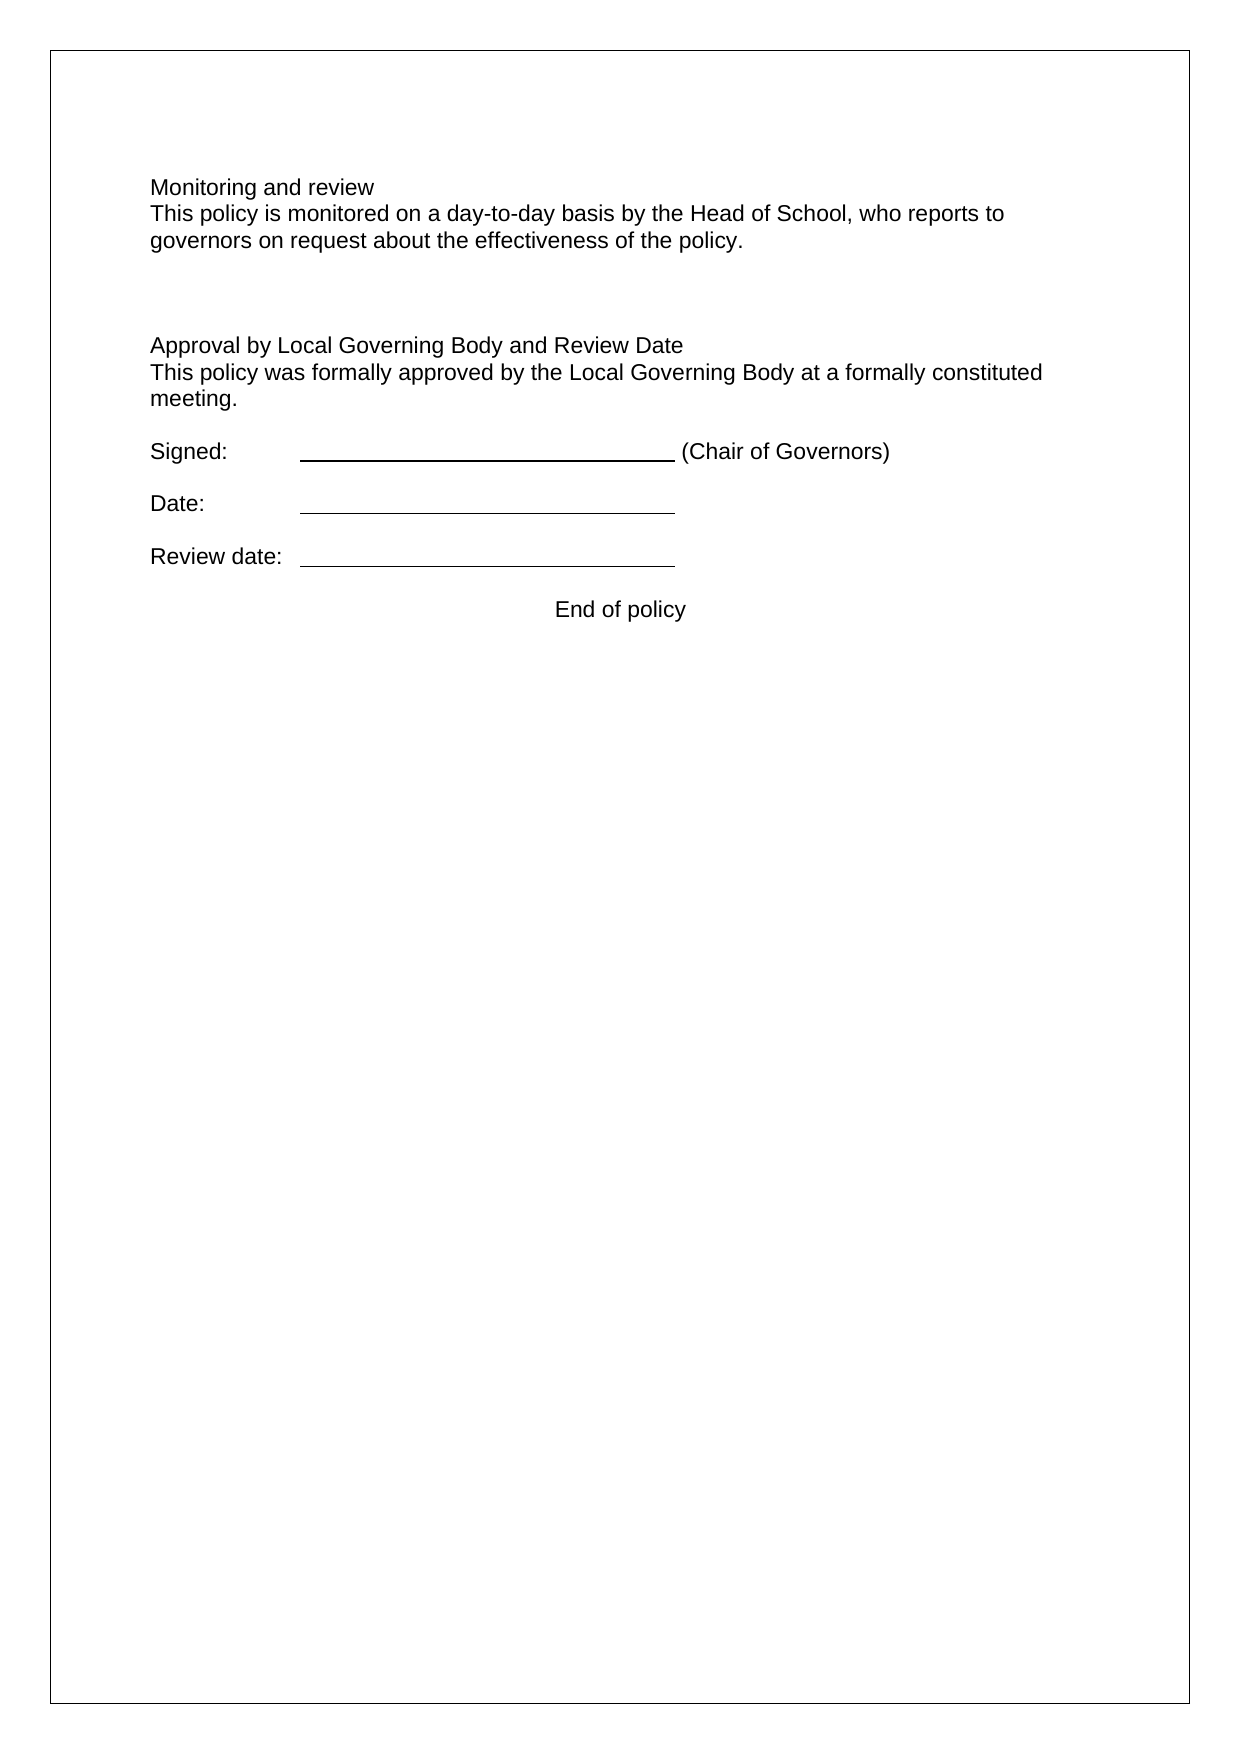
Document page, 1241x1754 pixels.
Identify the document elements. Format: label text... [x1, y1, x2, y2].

text Review date: [150, 543, 1090, 569]
text End of policy [150, 596, 1090, 622]
text Approval by Local Governing Body and Review Date [150, 332, 1090, 358]
text This policy was formally approved by the Local Governing Body at a formally constituted meeting. [150, 358, 1090, 411]
text Date: [150, 490, 1090, 517]
text Signed: (Chair of Governors) [150, 438, 1090, 464]
text Monitoring and review [150, 174, 1090, 200]
text This policy is monitored on a day-to-day basis by the Head of School, who reports to governors on request about the effectiveness of the policy. [150, 200, 1090, 253]
